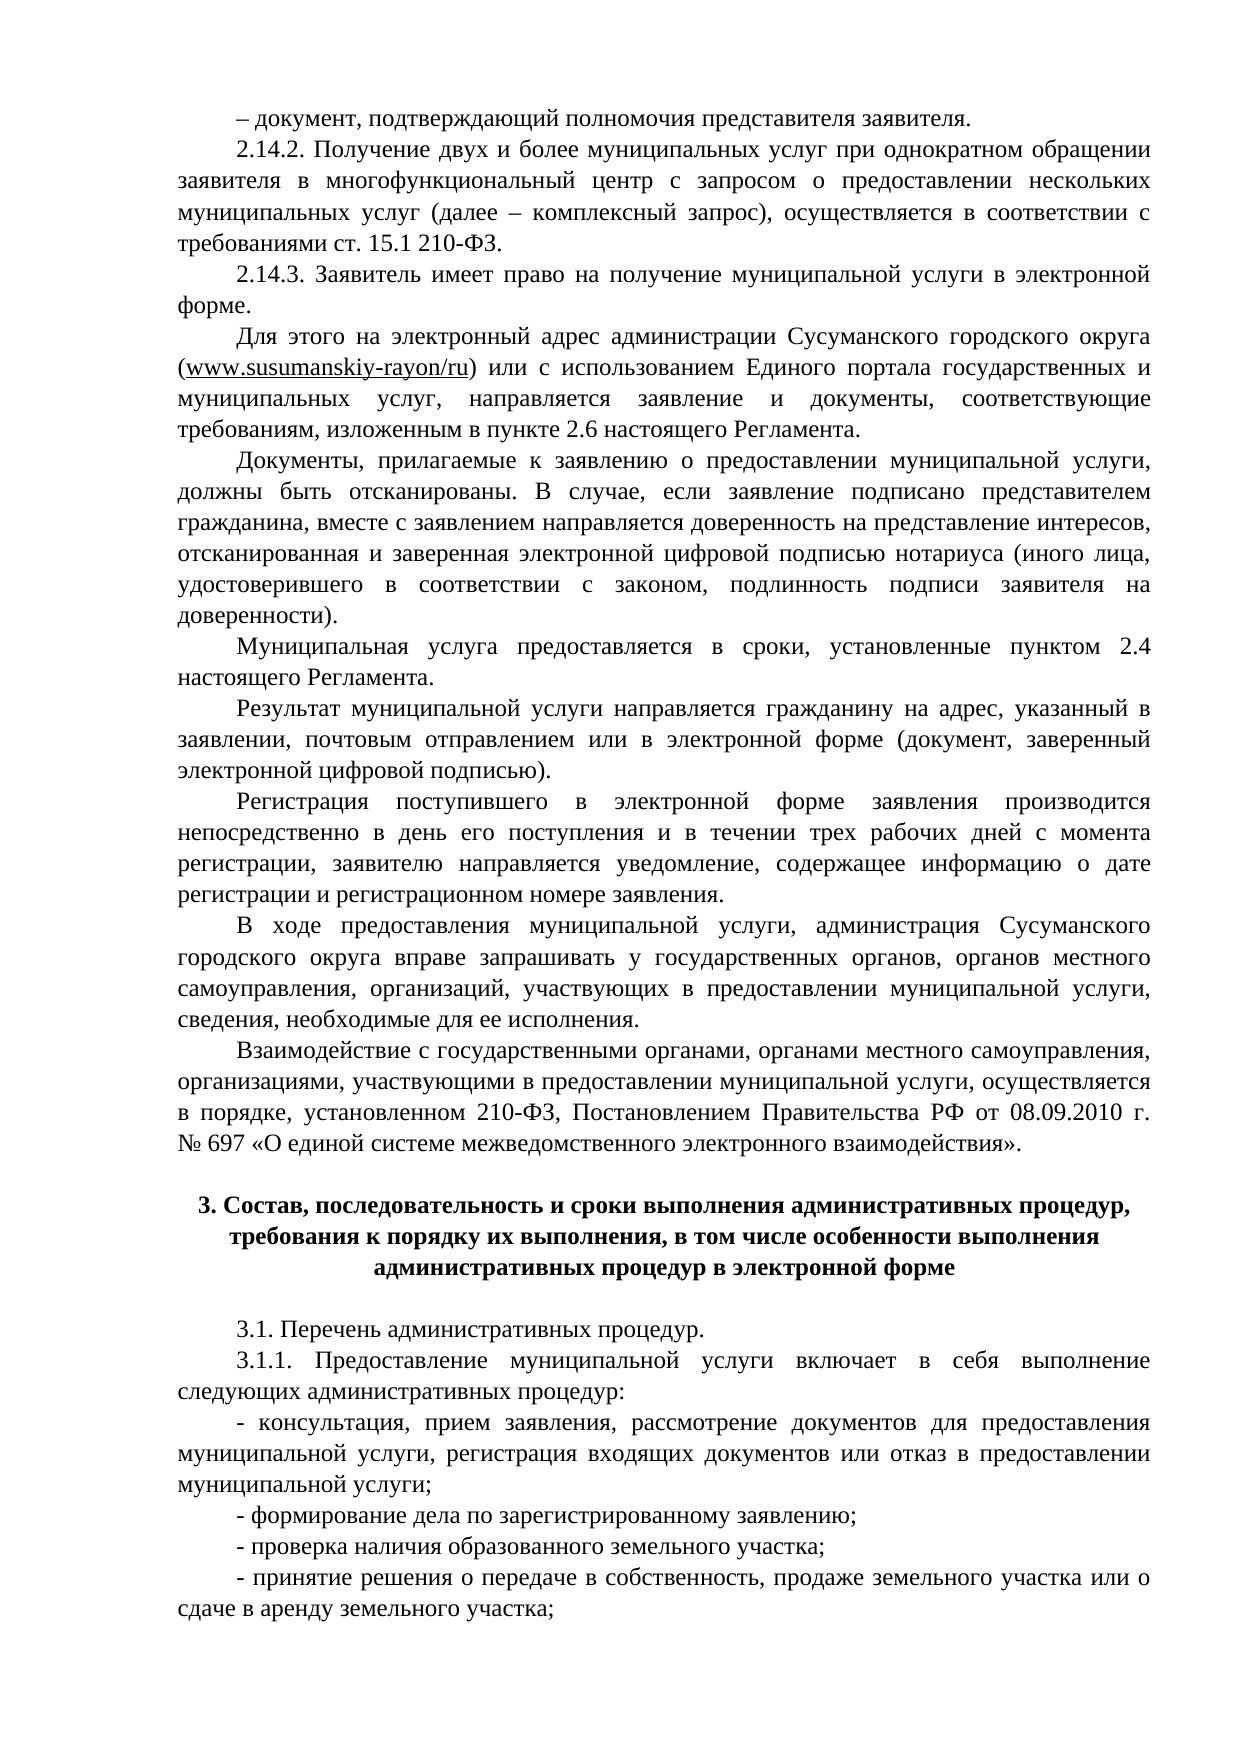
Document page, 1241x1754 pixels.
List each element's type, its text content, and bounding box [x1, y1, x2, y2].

text 2.14.3. Заявитель имеет право на получение муниципальной услуги в электронной форме. [177, 259, 1152, 318]
text - проверка наличия образованного земельного участка; [177, 1531, 1152, 1560]
text - принятие решения о передаче в собственность, продаже земельного участка или о сдаче в аренду земельного участка; [177, 1562, 1152, 1622]
text Результат муниципальной услуги направляется гражданину на адрес, указанный в заявлении, почтовым отправлением или в электронной форме (документ, заверенный электронной цифровой подписью). [177, 693, 1152, 784]
text Регистрация поступившего в электронной форме заявления производится непосредственно в день его поступления и в течении трех рабочих дней с момента регистрации, заявителю направляется уведомление, содержащее информацию о дате регистрации и регистрационном номере заявления. [177, 786, 1152, 908]
text Для этого на электронный адрес администрации Сусуманского городского округа (www.susumanskiy-rayon/ru) или с использованием Единого портала государственных и муниципальных услуг, направляется заявление и документы, соответствующие требованиям, изложенным в пункте 2.6 настоящего Регламента. [177, 321, 1152, 443]
text 3. Состав, последовательность и сроки выполнения административных процедур, требования к порядку их выполнения, в том числе особенности выполнения административных процедур в электронной форме [177, 1190, 1152, 1281]
text В ходе предоставления муниципальной услуги, администрация Сусуманского городского округа вправе запрашивать у государственных органов, органов местного самоуправления, организаций, участвующих в предоставлении муниципальной услуги, сведения, необходимые для ее исполнения. [177, 911, 1152, 1032]
text 2.14.2. Получение двух и более муниципальных услуг при однократном обращении заявителя в многофункциональный центр с запросом о предоставлении нескольких муниципальных услуг (далее – комплексный запрос), осуществляется в соответствии с требованиями ст. 15.1 210-ФЗ. [177, 134, 1152, 256]
text Документы, прилагаемые к заявлению о предоставлении муниципальной услуги, должны быть отсканированы. В случае, если заявление подписано представителем гражданина, вместе с заявлением направляется доверенность на представление интересов, отсканированная и заверенная электронной цифровой подписью нотариуса (иного лица, удостоверившего в соответствии с законом, подлинность подписи заявителя на доверенности). [177, 445, 1152, 629]
text Взаимодействие с государственными органами, органами местного самоуправления, организациями, участвующими в предоставлении муниципальной услуги, осуществляется в порядке, установленном 210-ФЗ, Постановлением Правительства РФ от 08.09.2010 г. № 697 «О единой системе межведомственного электронного взаимодействия». [177, 1035, 1152, 1157]
text 3.1. Перечень административных процедур. [177, 1314, 1152, 1343]
text - формирование дела по зарегистрированному заявлению; [177, 1500, 1152, 1529]
text - консультация, прием заявления, рассмотрение документов для предоставления муниципальной услуги, регистрация входящих документов или отказ в предоставлении муниципальной услуги; [177, 1407, 1152, 1498]
text Муниципальная услуга предоставляется в сроки, установленные пунктом 2.4 настоящего Регламента. [177, 631, 1152, 691]
text – документ, подтверждающий полномочия представителя заявителя. [177, 103, 1152, 132]
text 3.1.1. Предоставление муниципальной услуги включает в себя выполнение следующих административных процедур: [177, 1345, 1152, 1405]
